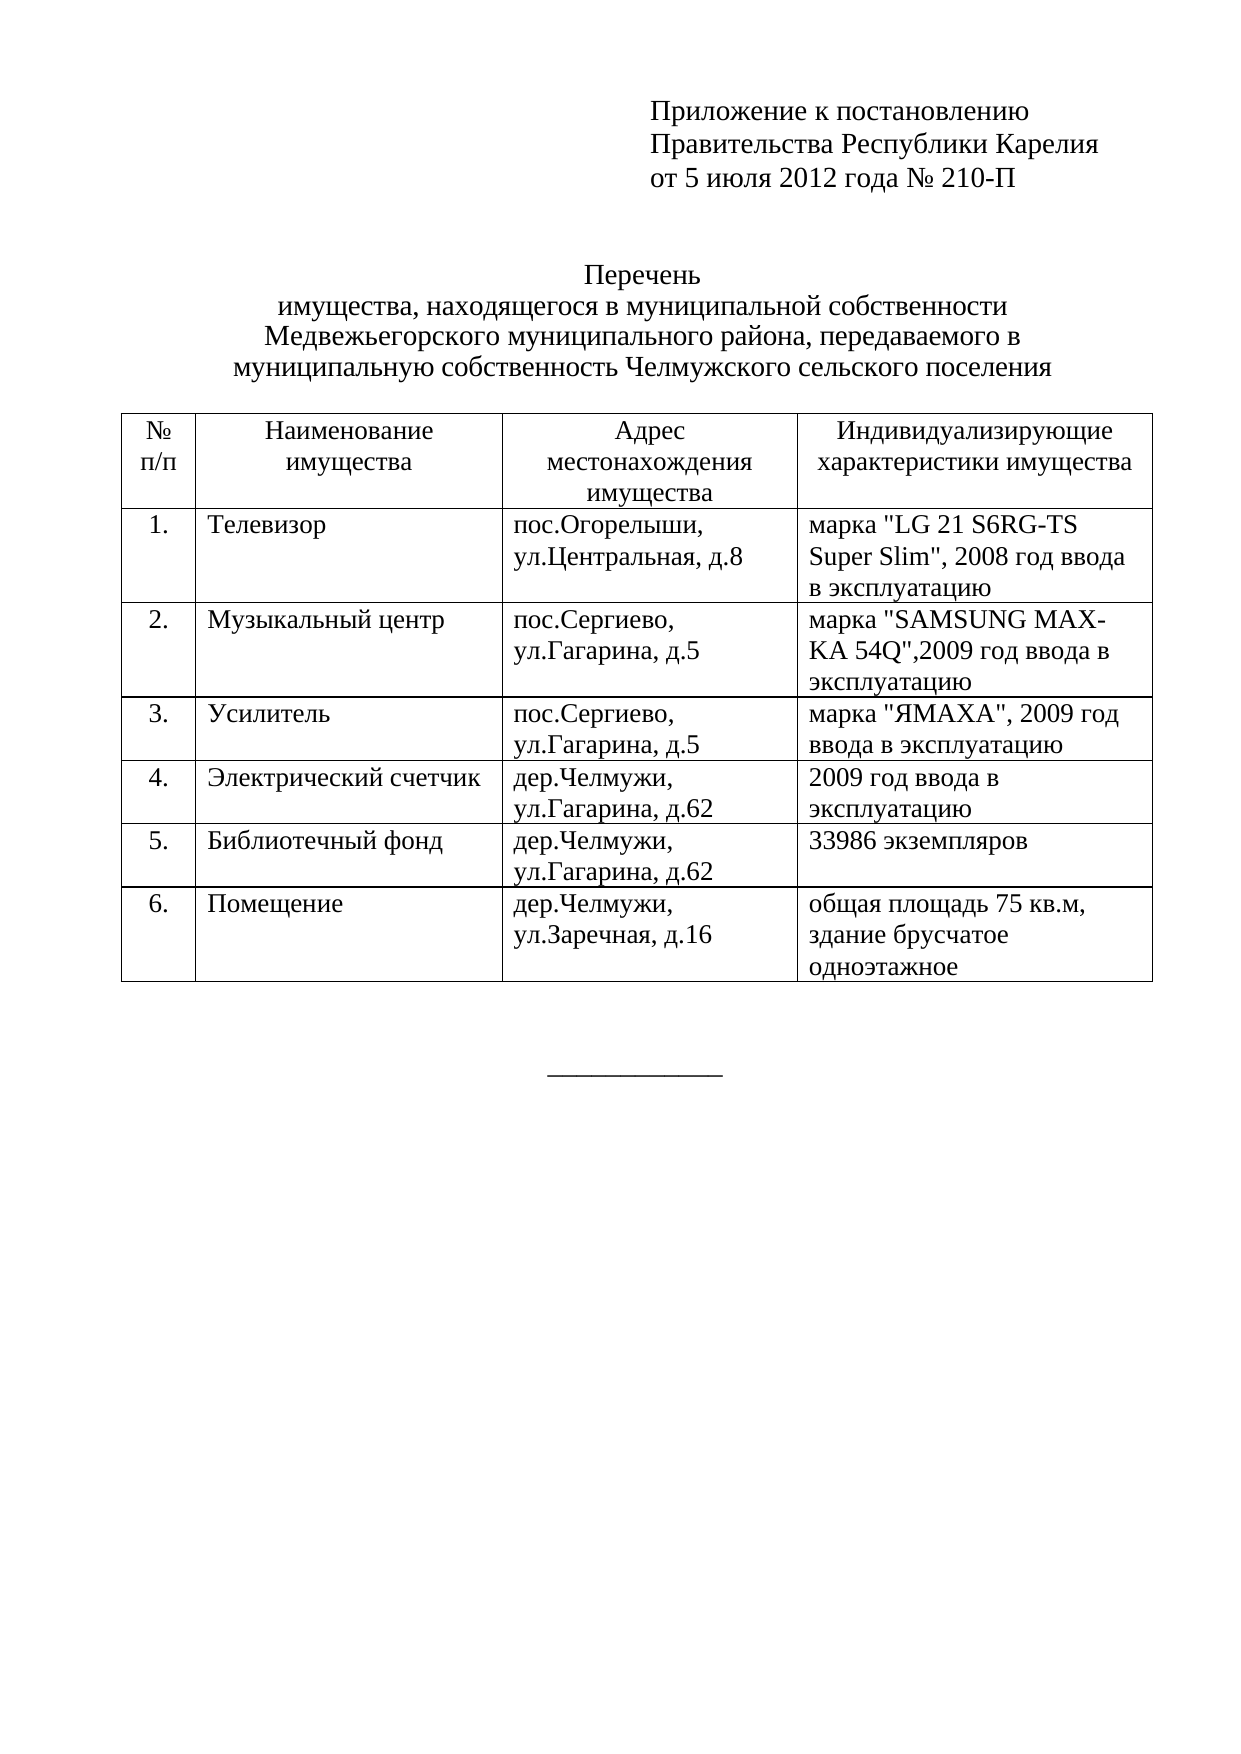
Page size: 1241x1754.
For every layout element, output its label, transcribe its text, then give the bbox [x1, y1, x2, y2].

table_cell марка "LG 21 S6RG-TS Super Slim", 2008 год ввода в эксплуатацию [798, 509, 1152, 602]
table_header Наименование имущества [196, 414, 502, 507]
table_cell 2. [122, 603, 195, 696]
table_cell Электрический счетчик [196, 761, 502, 823]
table_cell дер.Челмужи, ул.Гагарина, д.62 [503, 824, 797, 886]
table_cell марка "ЯМАХА", 2009 год ввода в эксплуатацию [798, 698, 1152, 760]
table_cell марка "SAMSUNG MAX-KA 54Q",2009 год ввода в эксплуатацию [798, 603, 1152, 696]
table_cell 33986 экземпляров [798, 824, 1152, 886]
text от 5 июля 2012 года № 210-П [177, 160, 1107, 193]
table_cell Помещение [196, 888, 502, 981]
table_cell 1. [122, 509, 195, 602]
table_cell пос.Сергиево, ул.Гагарина, д.5 [503, 698, 797, 760]
table_cell дер.Челмужи, ул.Заречная, д.16 [503, 888, 797, 981]
table_cell пос.Огорелыши, ул.Центральная, д.8 [503, 509, 797, 602]
table_cell Телевизор [196, 509, 502, 602]
table_cell 5. [122, 824, 195, 886]
table_cell 2009 год ввода в эксплуатацию [798, 761, 1152, 823]
table_cell Музыкальный центр [196, 603, 502, 696]
table_cell пос.Сергиево, ул.Гагарина, д.5 [503, 603, 797, 696]
table_header Адрес местонахождения имущества [503, 414, 797, 507]
table_cell общая площадь 75 кв.м, здание брусчатое одноэтажное [798, 888, 1152, 981]
table_header Индивидуализирующие характеристики имущества [798, 414, 1152, 507]
table_cell 6. [122, 888, 195, 981]
text имущества, находящегося в муниципальной собственности Медвежьегорского муниципального района, передаваемого в муниципальную собственность Челмужского сельского поселения [177, 291, 1107, 382]
text ____________ [162, 1046, 1107, 1079]
table_cell Усилитель [196, 698, 502, 760]
table_cell 4. [122, 761, 195, 823]
text Перечень [177, 260, 1107, 291]
text Правительства Республики Карелия [177, 126, 1107, 160]
table_cell 3. [122, 698, 195, 760]
table_cell Библиотечный фонд [196, 824, 502, 886]
text Приложение к постановлению [177, 93, 1107, 126]
table_cell дер.Челмужи, ул.Гагарина, д.62 [503, 761, 797, 823]
table_header № п/п [122, 414, 195, 507]
